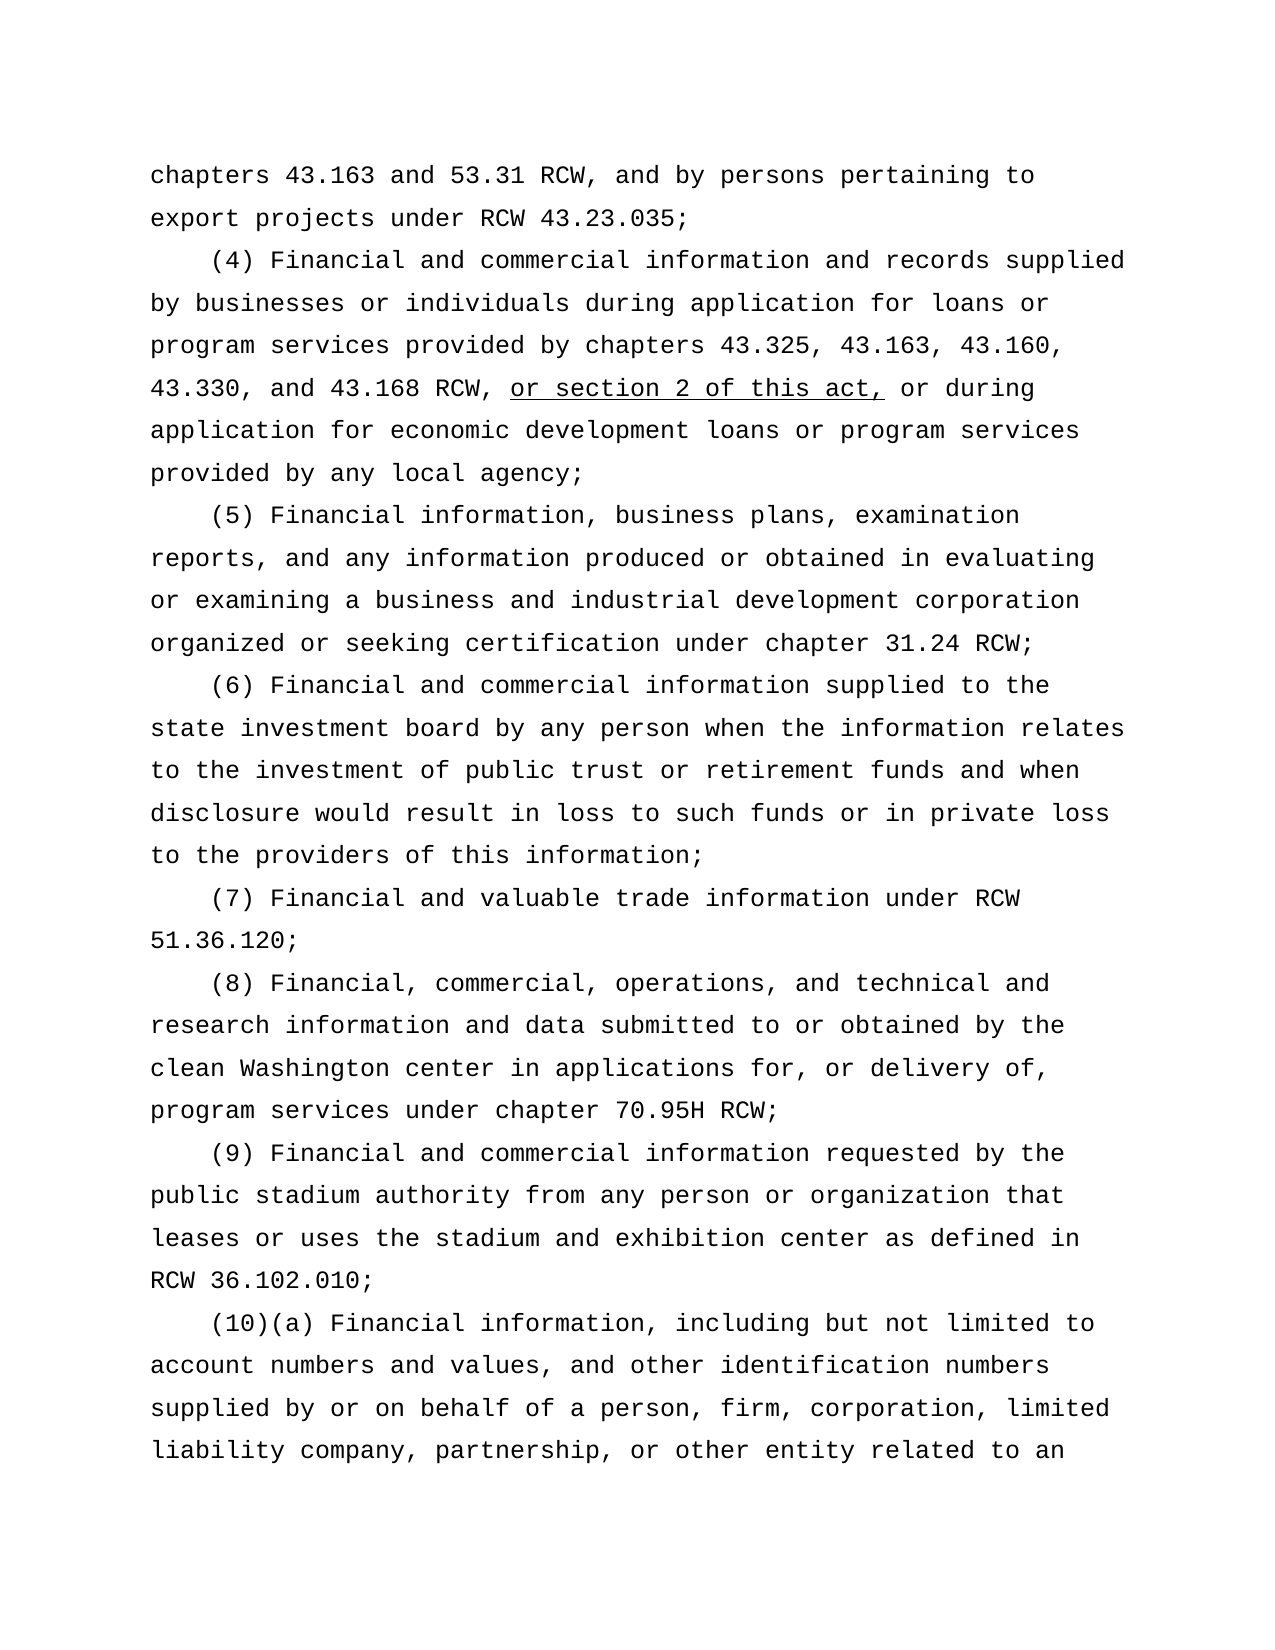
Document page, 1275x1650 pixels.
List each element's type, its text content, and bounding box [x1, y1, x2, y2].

text (7) Financial and valuable trade information under RCW 51.36.120; [150, 872, 1125, 957]
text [150, 1297, 1125, 1467]
text (4) Financial and commercial information and records supplied by businesses or individuals during application for loans or program services provided by chapters 43.325, 43.163, 43.160, 43.330, and 43.168 RCW, or section 2 of this act, or during application for economic development loans or program services provided by any local agency; [150, 235, 1125, 490]
text (9) Financial and commercial information requested by the public stadium authority from any person or organization that leases or uses the stadium and exhibition center as defined in RCW 36.102.010; [150, 1127, 1125, 1297]
text (6) Financial and commercial information supplied to the state investment board by any person when the information relates to the investment of public trust or retirement funds and when disclosure would result in loss to such funds or in private loss to the providers of this information; [150, 660, 1125, 872]
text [150, 150, 1125, 235]
text (5) Financial information, business plans, examination reports, and any information produced or obtained in evaluating or examining a business and industrial development corporation organized or seeking certification under chapter 31.24 RCW; [150, 490, 1125, 660]
text (8) Financial, commercial, operations, and technical and research information and data submitted to or obtained by the clean Washington center in applications for, or delivery of, program services under chapter 70.95H RCW; [150, 957, 1125, 1127]
